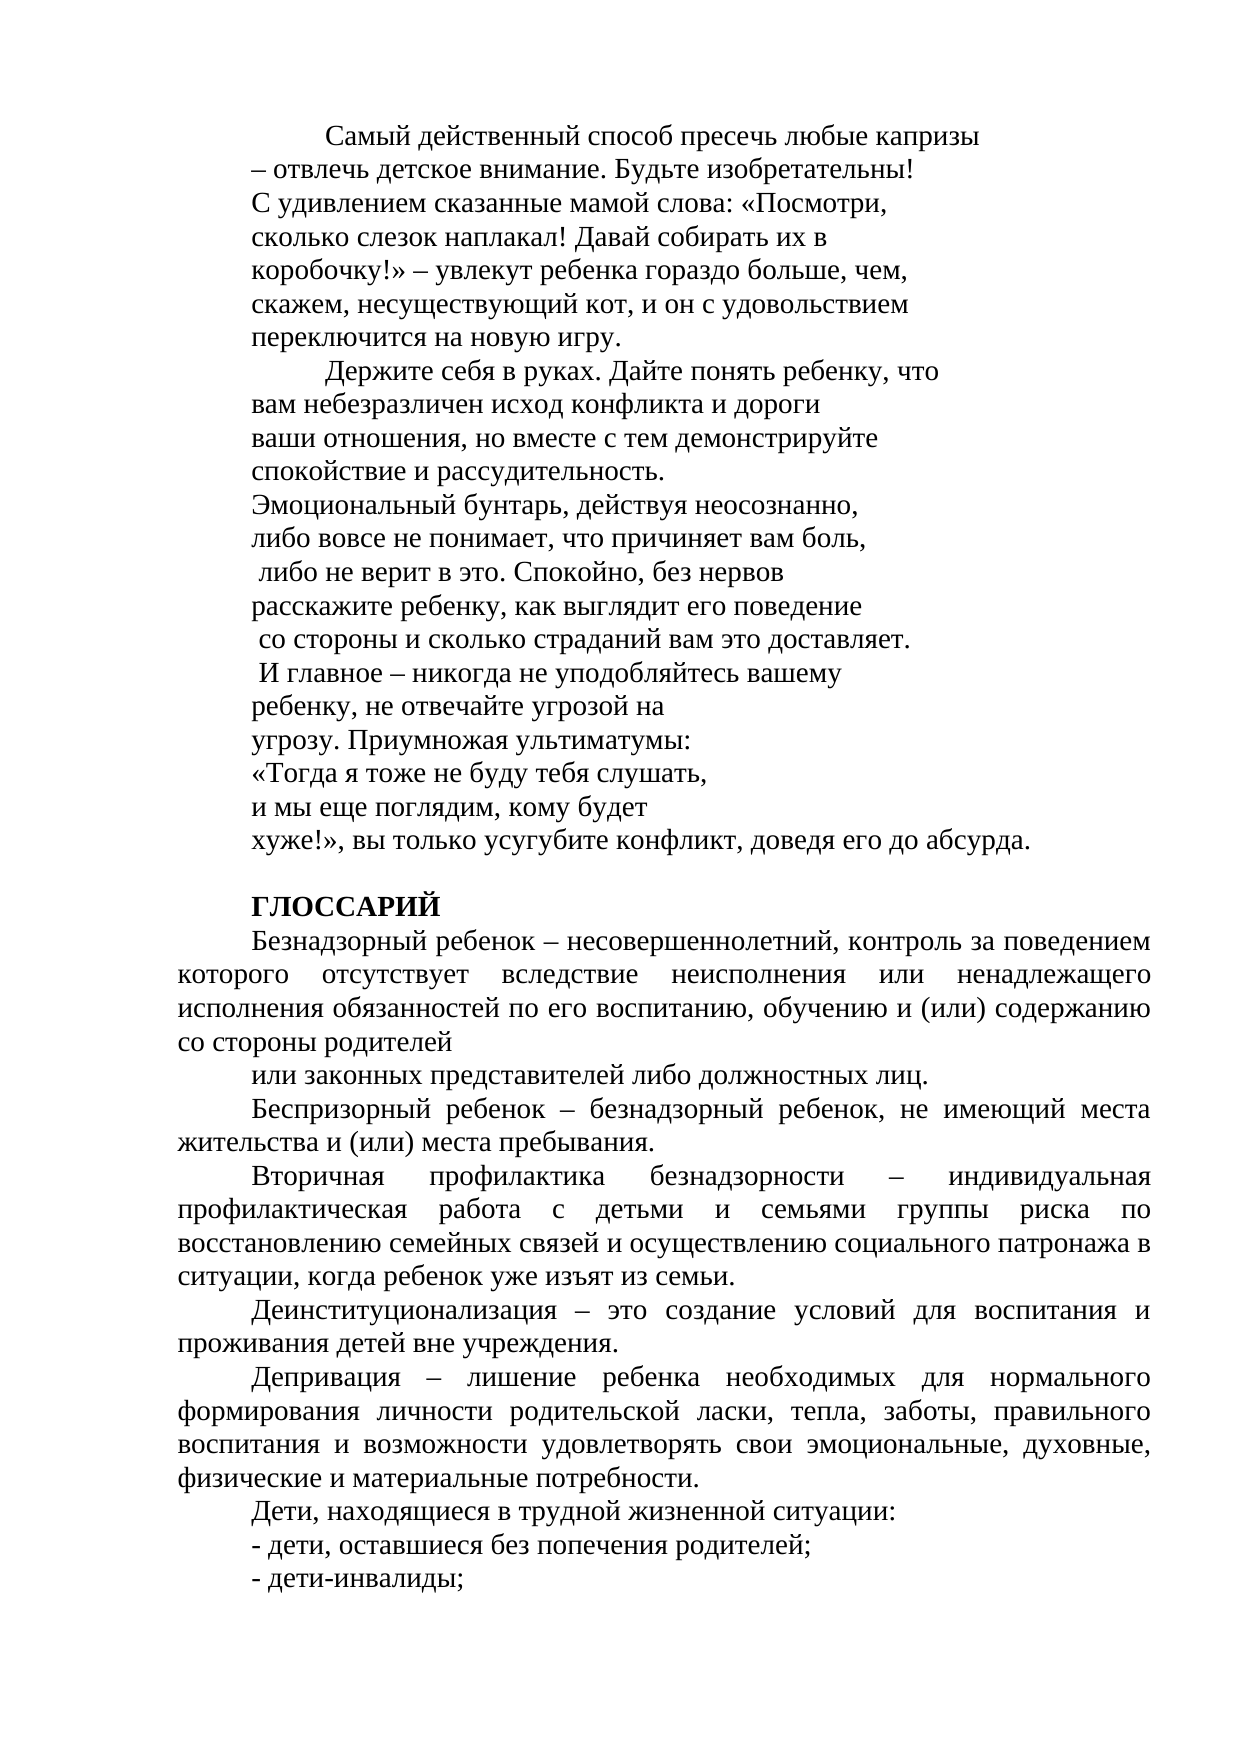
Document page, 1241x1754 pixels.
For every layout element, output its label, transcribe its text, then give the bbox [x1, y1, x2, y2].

text вам небезразличен исход конфликта и дороги [177, 386, 1152, 420]
text сколько слезок наплакал! Давай собирать их в [177, 219, 1152, 252]
text расскажите ребенку, как выглядит его поведение [177, 588, 1152, 621]
text Вторичная профилактика безнадзорности – индивидуальная профилактическая работа с детьми и семьями группы риска по восстановлению семейных связей и осуществлению социального патронажа в ситуации, когда ребенок уже изъят из семьи. [177, 1158, 1152, 1292]
text коробочку!» – увлекут ребенка гораздо больше, чем, [177, 252, 1152, 286]
text Эмоциональный бунтарь, действуя неосознанно, [177, 487, 1152, 521]
text спокойствие и рассудительность. [177, 453, 1152, 487]
text ваши отношения, но вместе с тем демонстрируйте [177, 420, 1152, 453]
text – отвлечь детское внимание. Будьте изобретательны! [177, 152, 1152, 185]
text переключится на новую игру. [177, 319, 1152, 353]
text Депривация – лишение ребенка необходимых для нормального формирования личности родительской ласки, тепла, заботы, правильного воспитания и возможности удовлетворять свои эмоциональные, духовные, физические и материальные потребности. [177, 1359, 1152, 1493]
text - дети-инвалиды; [177, 1560, 1152, 1594]
text Деинституционализация – это создание условий для воспитания и проживания детей вне учреждения. [177, 1292, 1152, 1359]
text ГЛОССАРИЙ [177, 889, 1152, 923]
text скажем, несуществующий кот, и он с удовольствием [177, 286, 1152, 319]
text ребенку, не отвечайте угрозой на [177, 688, 1152, 722]
text либо не верит в это. Спокойно, без нервов [177, 554, 1152, 588]
text Безнадзорный ребенок – несовершеннолетний, контроль за поведением которого отсутствует вследствие неисполнения или ненадлежащего исполнения обязанностей по его воспитанию, обучению и (или) содержанию со стороны родителей [177, 923, 1152, 1057]
text Дети, находящиеся в трудной жизненной ситуации: [177, 1493, 1152, 1527]
text хуже!», вы только усугубите конфликт, доведя его до абсурда. [177, 822, 1152, 856]
text либо вовсе не понимает, что причиняет вам боль, [177, 521, 1152, 554]
text «Тогда я тоже не буду тебя слушать, [177, 755, 1152, 789]
text угрозу. Приумножая ультиматумы: [177, 722, 1152, 755]
text С удивлением сказанные мамой слова: «Посмотри, [177, 185, 1152, 219]
text  Самый действенный способ пресечь любые капризы [177, 118, 1152, 152]
text - дети, оставшиеся без попечения родителей; [177, 1527, 1152, 1560]
text Беспризорный ребенок – безнадзорный ребенок, не имеющий места жительства и (или) места пребывания. [177, 1091, 1152, 1158]
text или законных представителей либо должностных лиц. [177, 1057, 1152, 1091]
text  Держите себя в руках. Дайте понять ребенку, что [177, 353, 1152, 386]
text со стороны и сколько страданий вам это доставляет. [177, 621, 1152, 655]
text И главное – никогда не уподобляйтесь вашему [177, 655, 1152, 688]
text и мы еще поглядим, кому будет [177, 789, 1152, 822]
